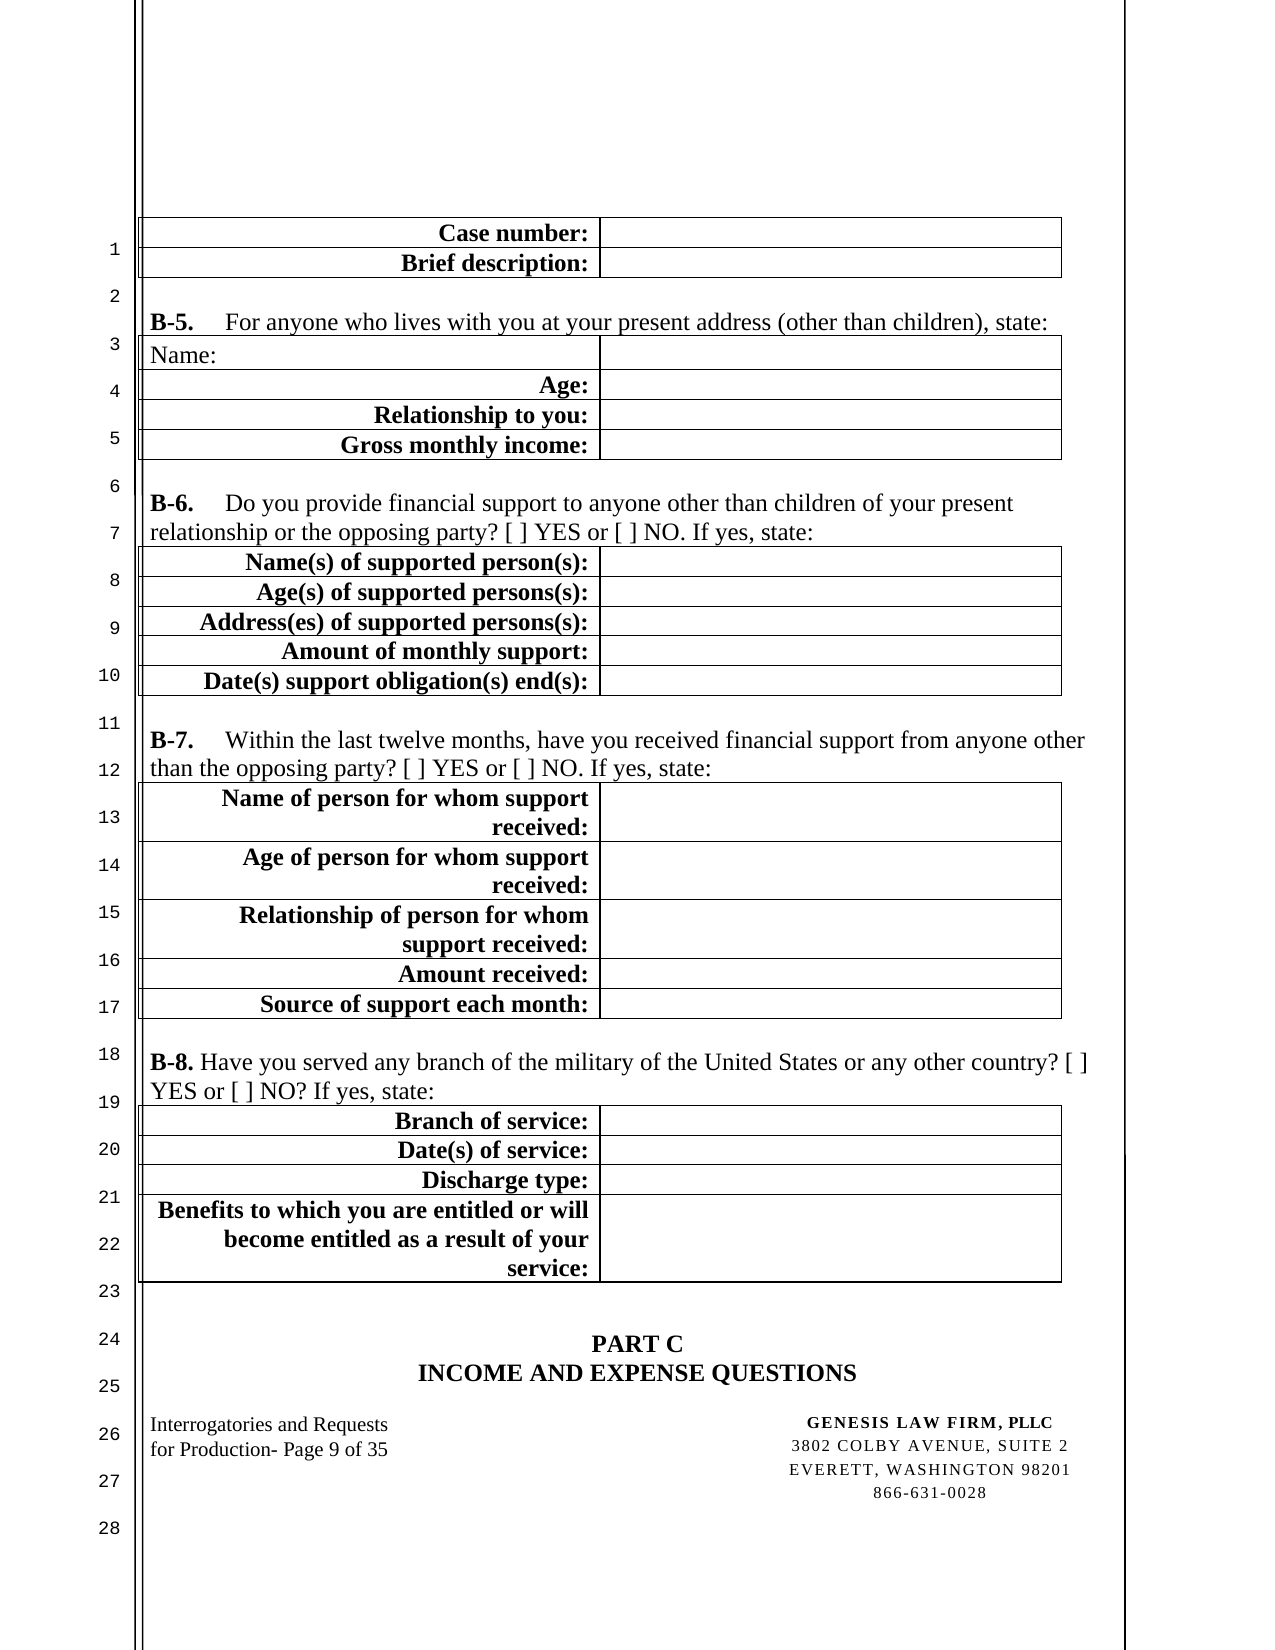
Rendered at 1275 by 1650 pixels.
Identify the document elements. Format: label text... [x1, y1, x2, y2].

table_cell [601, 959, 1061, 988]
table_cell Age: [139, 370, 599, 399]
text INCOME AND EXPENSE QUESTIONS [150, 1358, 1125, 1387]
table_cell Address(es) of supported persons(s): [139, 607, 599, 635]
table_header [601, 1106, 1061, 1134]
table_cell Age(s) of supported persons(s): [139, 577, 599, 606]
table_cell [601, 989, 1061, 1017]
table_header Name of person for whom support received: [139, 783, 599, 841]
table_cell [601, 370, 1061, 399]
table_cell [601, 577, 1061, 606]
table_header [601, 783, 1061, 841]
table_cell Gross monthly income: [139, 430, 599, 459]
table_cell [601, 430, 1061, 459]
table_cell Amount of monthly support: [139, 636, 599, 665]
table_cell Case number: [139, 218, 599, 247]
table_header [601, 336, 1061, 369]
table_cell [601, 666, 1061, 695]
text B-8. Have you served any branch of the military of the United States or any other country? [ ] YES or [ ] NO? If yes, state: [150, 1047, 1125, 1105]
table_cell [601, 607, 1061, 635]
table_header Name: [139, 336, 599, 369]
table_cell Brief description: [139, 248, 599, 277]
table_cell [601, 842, 1061, 899]
table_cell [601, 1136, 1061, 1164]
table_cell Relationship of person for whom support received: [139, 900, 599, 958]
table_cell Amount received: [139, 959, 599, 988]
table_cell [601, 1165, 1061, 1194]
table_cell [601, 900, 1061, 958]
table_cell Source of support each month: [139, 989, 599, 1017]
table_header Branch of service: [139, 1106, 599, 1134]
table_cell Age of person for whom support received: [139, 842, 599, 899]
table_cell [601, 636, 1061, 665]
table_cell Benefits to which you are entitled or will become entitled as a result of your service: [139, 1195, 599, 1281]
table_header [601, 547, 1061, 576]
table_cell Relationship to you: [139, 400, 599, 429]
table_cell [601, 248, 1061, 277]
table_cell Discharge type: [139, 1165, 599, 1194]
table_cell Date(s) support obligation(s) end(s): [139, 666, 599, 695]
table_header Name(s) of supported person(s): [139, 547, 599, 576]
subtitle PART C [150, 1329, 1125, 1358]
text B-7. Within the last twelve months, have you received financial support from anyone other than the opposing party? [ ] YES or [ ] NO. If yes, state: [150, 725, 1125, 782]
table_cell Date(s) of service: [139, 1136, 599, 1164]
text B-6. Do you provide financial support to anyone other than children of your present relationship or the opposing party? [ ] YES or [ ] NO. If yes, state: [150, 488, 1125, 546]
table_cell [601, 1195, 1061, 1281]
text B-5. For anyone who lives with you at your present address (other than children), state: [150, 307, 1125, 335]
table_cell [601, 218, 1061, 247]
table_cell [601, 400, 1061, 429]
